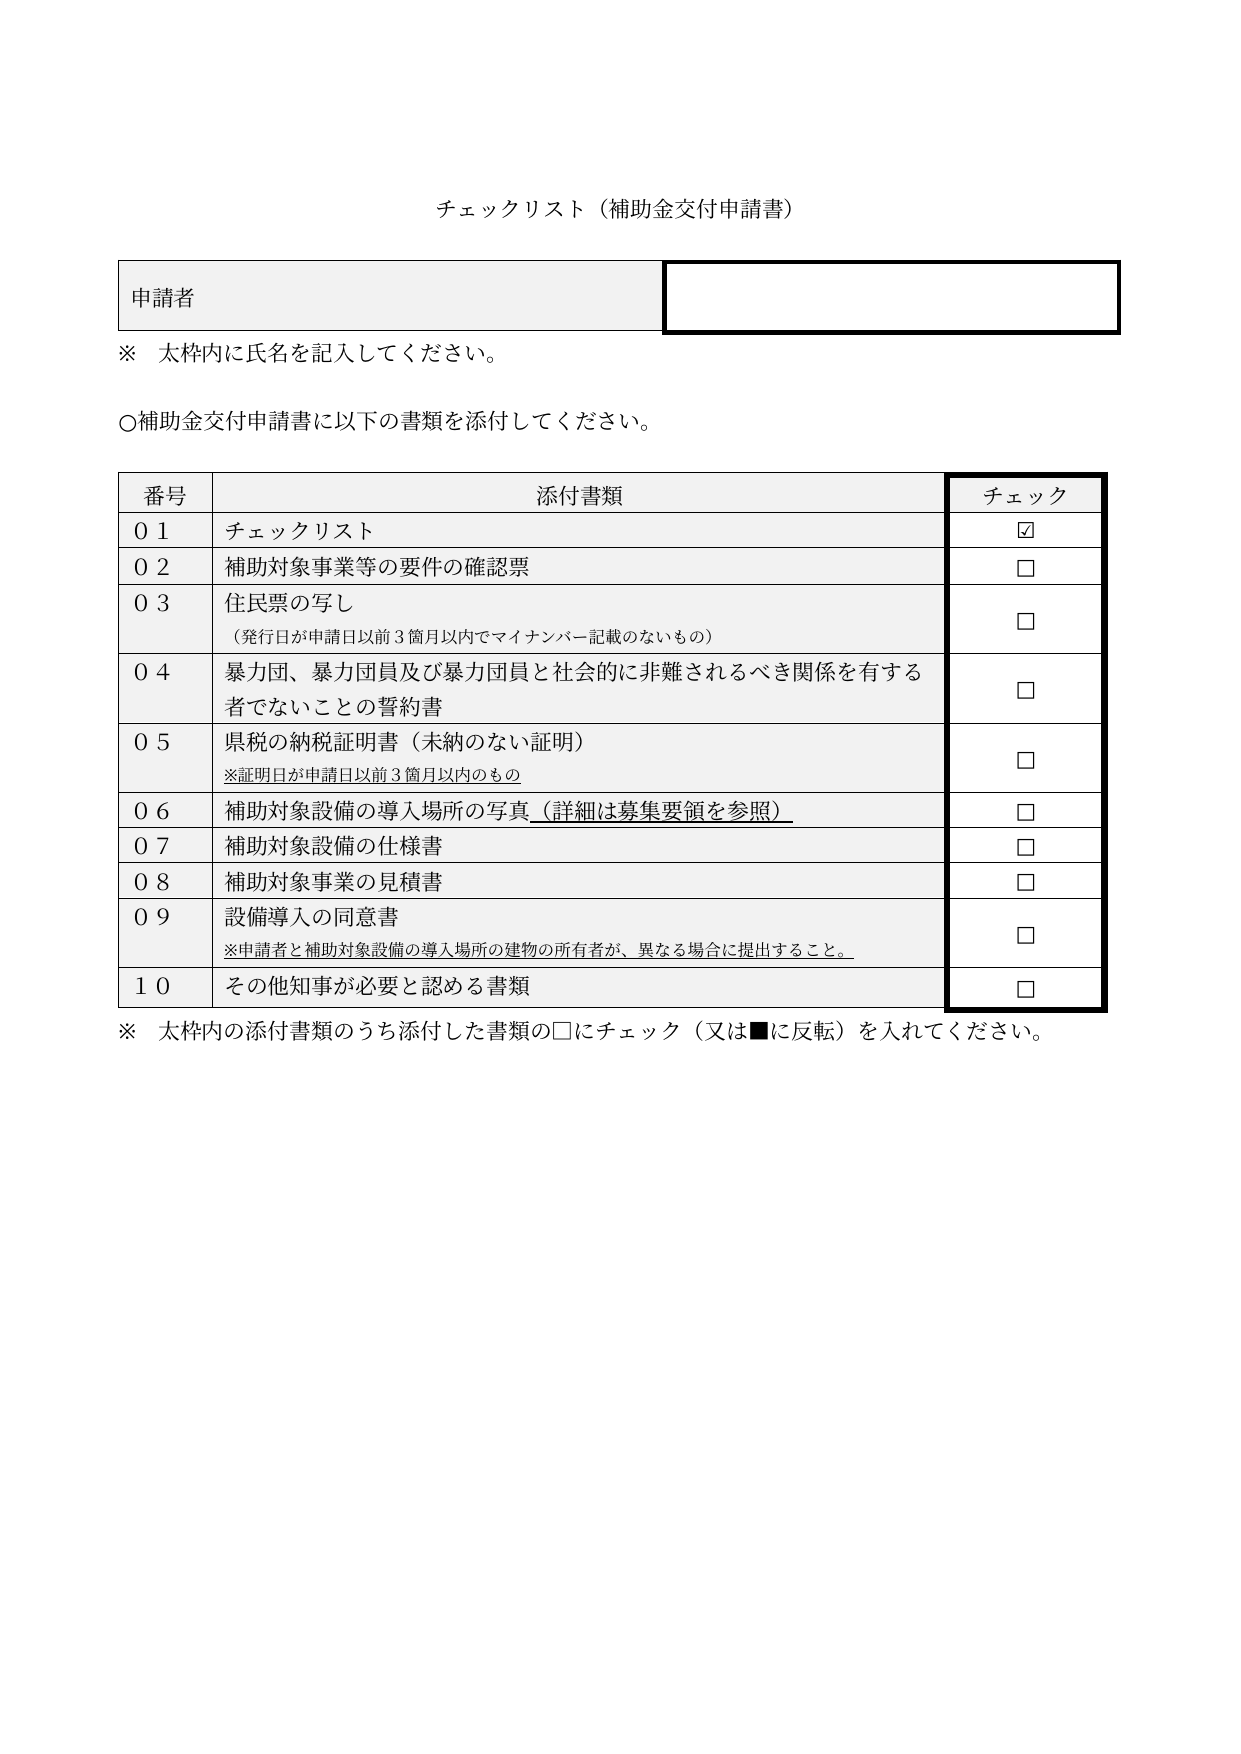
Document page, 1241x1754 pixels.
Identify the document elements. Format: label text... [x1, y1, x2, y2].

table_header 申請者 [119, 261, 662, 330]
table_cell 補助対象設備の仕様書 [213, 828, 944, 862]
text ※ 太枠内の添付書類のうち添付した書類の□にチェック（又は■に反転）を入れてください。 [118, 1013, 1122, 1047]
table_cell ０７ [119, 828, 212, 862]
table_cell ☑ [950, 513, 1101, 547]
table_cell その他知事が必要と認める書類 [213, 968, 944, 1007]
table_header 添付書類 [213, 473, 944, 512]
table_cell 補助対象事業の見積書 [213, 863, 944, 897]
table_cell ０３ [119, 585, 212, 653]
text ※ 太枠内に氏名を記入してください。 [118, 335, 1122, 369]
table_cell □ [950, 899, 1101, 967]
text ○補助金交付申請書に以下の書類を添付してください。 [118, 403, 1122, 437]
table_cell □ [950, 548, 1101, 584]
table_cell １０ [119, 968, 212, 1007]
table_cell 県税の納税証明書（未納のない証明） ※証明日が申請日以前３箇月以内のもの [213, 724, 944, 792]
table_header 番号 [119, 473, 212, 512]
table_cell ０８ [119, 863, 212, 897]
table_cell ０４ [119, 654, 212, 722]
text チェックリスト（補助金交付申請書） [118, 191, 1122, 225]
table_cell 暴力団、暴力団員及び暴力団員と社会的に非難されるべき関係を有する者でないことの誓約書 [213, 654, 944, 722]
table_cell ０５ [119, 724, 212, 792]
table_cell □ [950, 828, 1101, 862]
table_cell □ [950, 793, 1101, 827]
table_cell ０６ [119, 793, 212, 827]
table_cell □ [950, 585, 1101, 653]
table_cell 補助対象事業等の要件の確認票 [213, 548, 944, 584]
table_header [667, 264, 1117, 330]
table_cell □ [950, 863, 1101, 897]
table_cell ０９ [119, 899, 212, 967]
table_cell □ [950, 724, 1101, 792]
table_cell □ [950, 968, 1101, 1007]
table_cell 設備導入の同意書 ※申請者と補助対象設備の導入場所の建物の所有者が、異なる場合に提出すること。 [213, 899, 944, 967]
table_cell ０１ [119, 513, 212, 547]
table_cell 補助対象設備の導入場所の写真（詳細は募集要領を参照） [213, 793, 944, 827]
table_cell □ [950, 654, 1101, 722]
table_cell 住民票の写し （発行日が申請日以前３箇月以内でマイナンバー記載のないもの） [213, 585, 944, 653]
table_cell ０２ [119, 548, 212, 584]
table_header チェック [950, 478, 1101, 512]
table_cell チェックリスト [213, 513, 944, 547]
